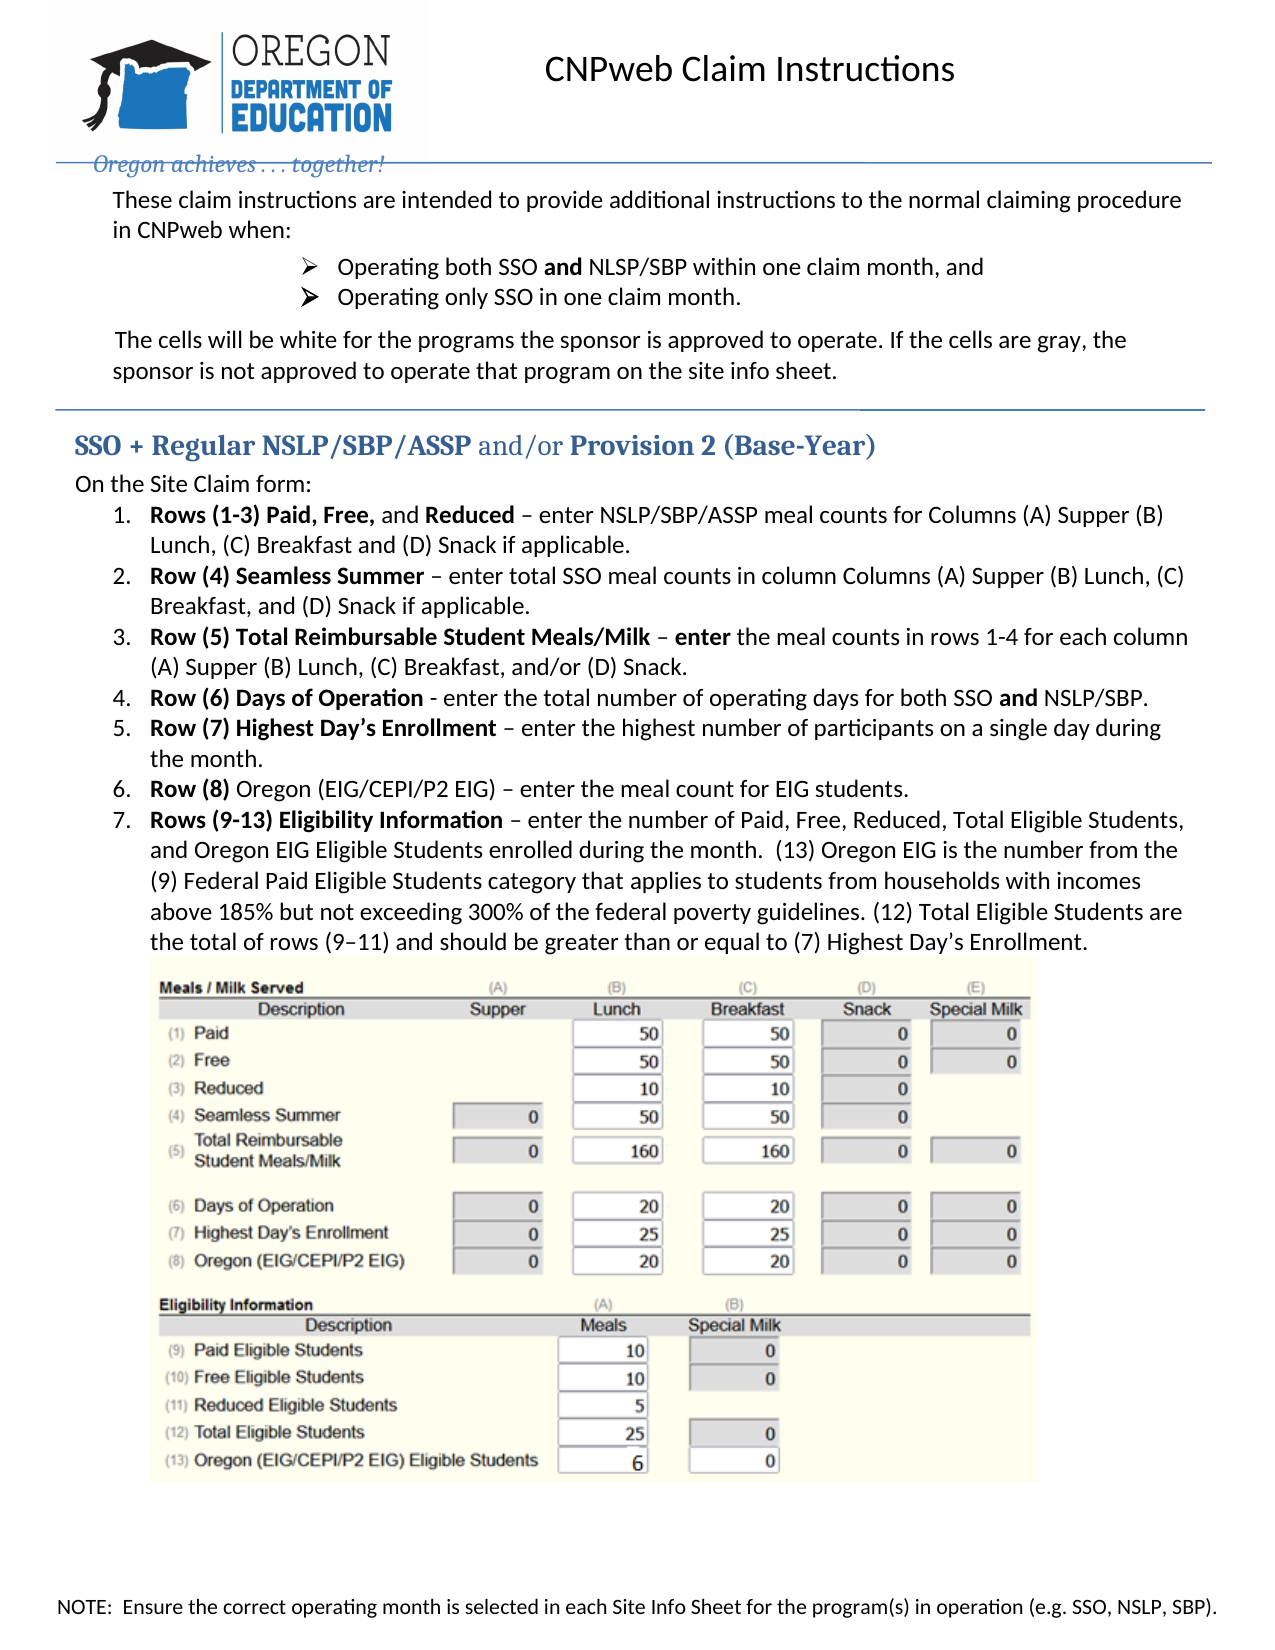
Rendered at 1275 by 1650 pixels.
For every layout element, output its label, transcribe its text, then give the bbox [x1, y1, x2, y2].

text The cells will be white for the programs the sponsor is approved to operate. If the cells are gray, the sponsor is not approved to operate that program on the site info sheet. [75, 324, 1200, 386]
picture [239, 164, 252, 171]
text SSO + Regular NSLP/SBP/ASSP and/or Provision 2 (Base-Year) [75, 429, 1200, 462]
list Row (4) Seamless Summer – enter total SSO meal counts in column Columns (A) Supper (B) Lunch, (C) Breakfast, and (D) Snack if applicable. [112, 560, 1200, 621]
text On the Site Claim form: [75, 468, 1200, 499]
picture [360, 164, 370, 171]
list Row (7) Highest Day’s Enrollment – enter the highest number of participants on a single day during the month. [112, 713, 1200, 774]
picture [327, 164, 337, 171]
picture [204, 164, 210, 171]
picture [120, 164, 130, 171]
picture [217, 164, 228, 171]
picture [303, 164, 309, 171]
picture [347, 164, 353, 171]
list Operating both SSO and NLSP/SBP within one claim month, and [300, 251, 1162, 282]
picture [131, 164, 137, 171]
picture [96, 164, 105, 171]
picture [97, 156, 105, 161]
picture [162, 164, 173, 171]
picture [150, 956, 1038, 1486]
list Row (8) Oregon (EIG/CEPI/P2 EIG) – enter the meal count for EIG students. [112, 774, 1200, 804]
picture [230, 164, 238, 171]
text These claim instructions are intended to provide additional instructions to the normal claiming procedure in CNPweb when: [112, 184, 1200, 245]
picture [339, 164, 346, 171]
picture [315, 164, 321, 171]
list Rows (1-3) Paid, Free, and Reduced – enter NSLP/SBP/ASSP meal counts for Columns (A) Supper (B) Lunch, (C) Breakfast and (D) Snack if applicable. [112, 499, 1200, 560]
picture [143, 164, 149, 171]
picture [295, 164, 302, 171]
picture [252, 164, 293, 171]
list Operating only SSO in one claim month. [300, 282, 1200, 312]
list Rows (9-13) Eligibility Information – enter the number of Paid, Free, Reduced, Total Eligible Students, and Oregon EIG Eligible Students enrolled during the month. (13) Oregon EIG is the number from the (9) Federal Paid Eligible Students category that applies to students from households with incomes above 185% but not exceeding 300% of the federal poverty guidelines. (12) Total Eligible Students are the total of rows (9–11) and should be greater than or equal to (7) Highest Day’s Enrollment. [112, 804, 1200, 957]
picture [111, 164, 119, 171]
list Row (6) Days of Operation - enter the total number of operating days for both SSO and NSLP/SBP. [112, 682, 1200, 713]
picture [174, 164, 180, 171]
picture [48, 0, 429, 171]
picture [197, 164, 203, 171]
picture [187, 164, 196, 171]
list Row (5) Total Reimbursable Student Meals/Milk – enter the meal counts in rows 1-4 for each column (A) Supper (B) Lunch, (C) Breakfast, and/or (D) Snack. [112, 621, 1200, 682]
picture [372, 164, 429, 171]
